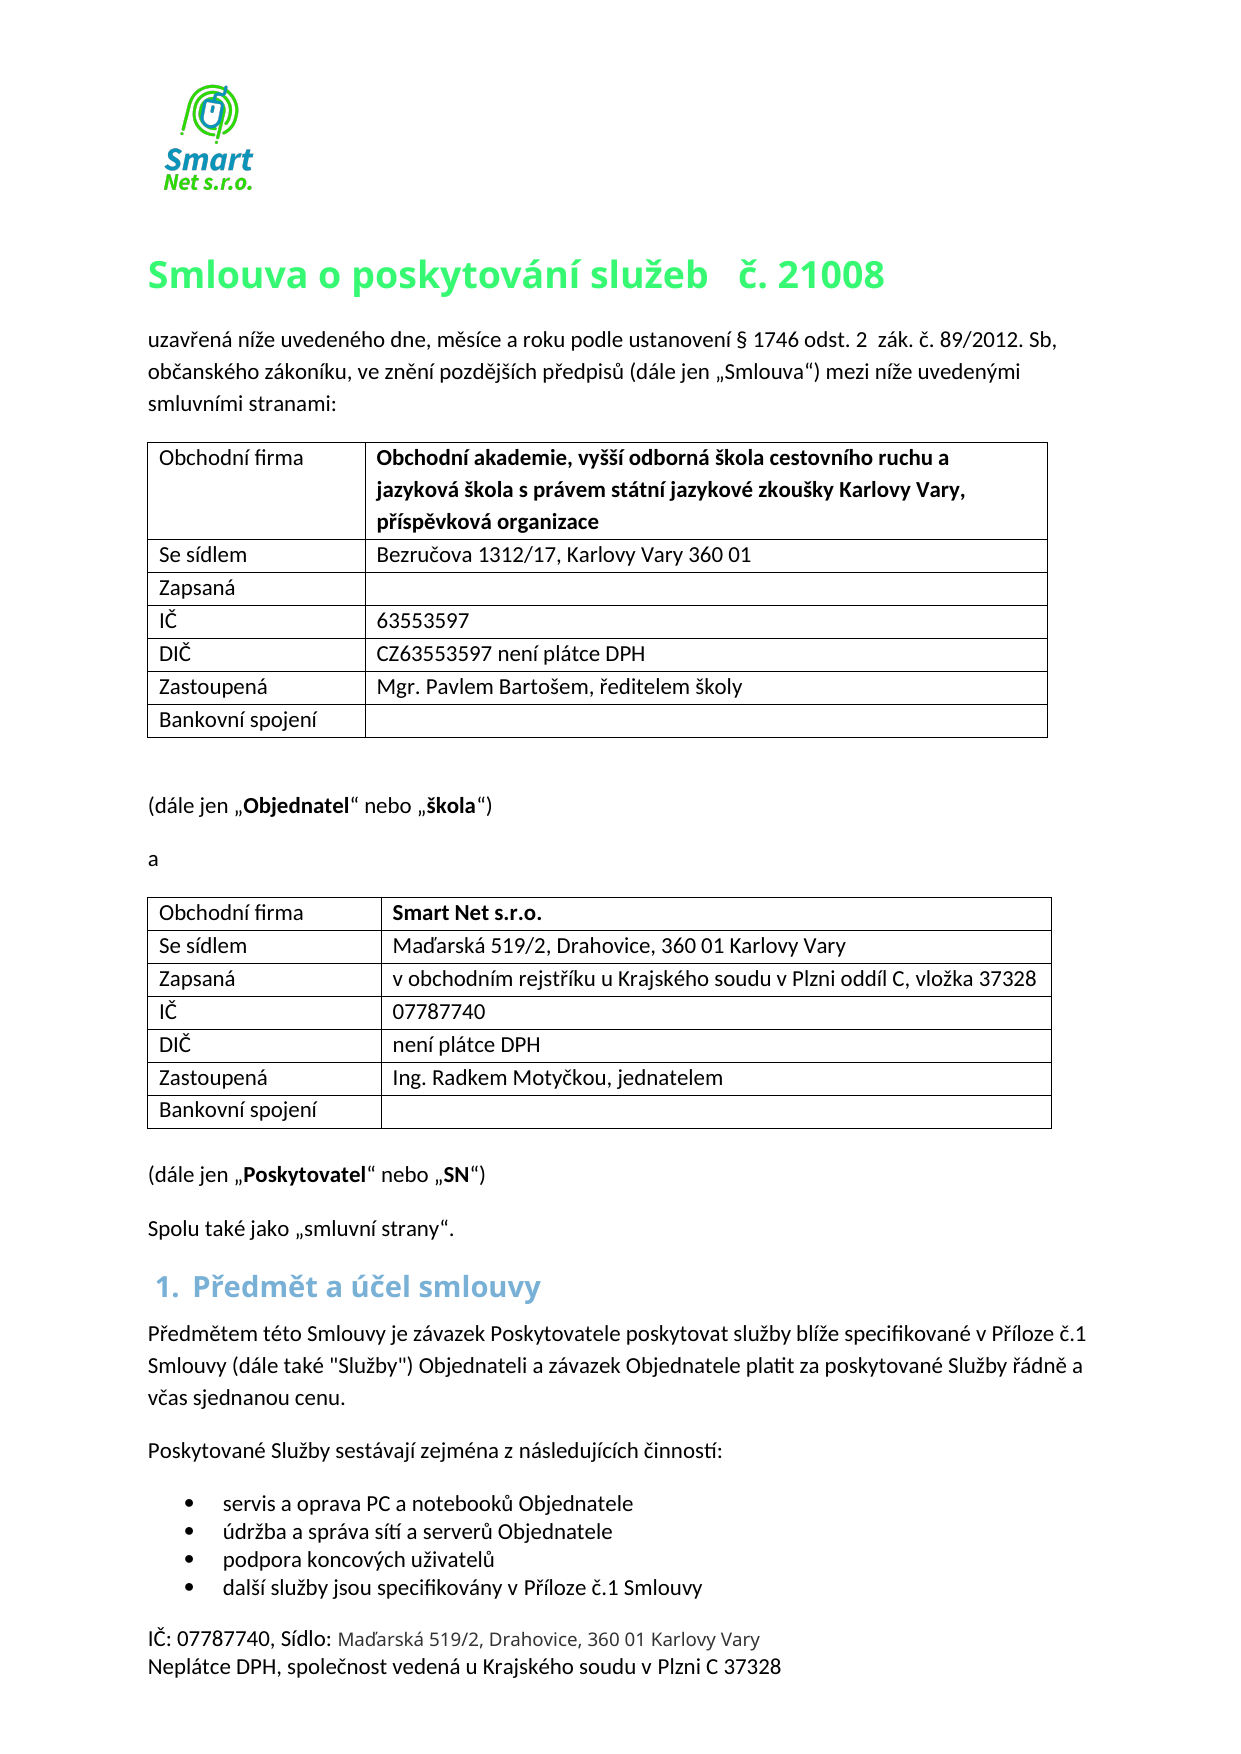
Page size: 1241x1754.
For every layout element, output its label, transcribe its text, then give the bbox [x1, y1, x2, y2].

table_header Obchodní firma [148, 443, 365, 539]
list podpora koncových uživatelů [185, 1545, 1093, 1573]
table_cell Bankovní spojení [148, 705, 365, 737]
text a [148, 844, 1093, 872]
text (dále jen „Poskytovatel“ nebo „SN“) [148, 1161, 1093, 1189]
table_cell 63553597 [366, 606, 1047, 638]
text uzavřená níže uvedeného dne, měsíce a roku podle ustanovení § 1746 odst. 2 zák. č. 89/2012. Sb, občanského zákoníku, ve znění pozdějších předpisů (dále jen „Smlouva“) mezi níže uvedenými smluvními stranami: [148, 325, 1093, 417]
text Poskytované Služby sestávají zejména z následujících činností: [148, 1436, 1093, 1464]
list další služby jsou specifikovány v Příloze č.1 Smlouvy [185, 1573, 1093, 1601]
table_cell IČ [148, 606, 365, 638]
text Předmětem této Smlouvy je závazek Poskytovatele poskytovat služby blíže specifikované v Příloze č.1 Smlouvy (dále také "Služby") Objednateli a závazek Objednatele platit za poskytované Služby řádně a včas sjednanou cenu. [148, 1319, 1093, 1411]
table_cell Zapsaná [148, 573, 365, 605]
picture [147, 73, 270, 196]
table_cell Se sídlem [148, 931, 381, 963]
table_cell Zastoupená [148, 672, 365, 704]
table_cell IČ [148, 997, 381, 1029]
table_cell Bezručova 1312/17, Karlovy Vary 360 01 [366, 540, 1047, 572]
subtitle Předmět a účel smlouvy [154, 1267, 1093, 1306]
text (dále jen „Objednatel“ nebo „škola“) [148, 791, 1093, 819]
table_cell v obchodním rejstříku u Krajského soudu v Plzni oddíl C, vložka 37328 [382, 964, 1051, 996]
table_cell Mgr. Pavlem Bartošem, ředitelem školy [366, 672, 1047, 704]
table_cell Ing. Radkem Motyčkou, jednatelem [382, 1063, 1051, 1094]
table_cell Zapsaná [148, 964, 381, 996]
table_cell Maďarská 519/2, Drahovice, 360 01 Karlovy Vary [382, 931, 1051, 963]
table_header Smart Net s.r.o. [382, 898, 1051, 930]
table_cell Zastoupená [148, 1063, 381, 1094]
list servis a oprava PC a notebooků Objednatele [185, 1489, 1093, 1517]
table_header Obchodní firma [148, 898, 381, 930]
table_header Obchodní akademie, vyšší odborná škola cestovního ruchu a jazyková škola s právem státní jazykové zkoušky Karlovy Vary, příspěvková organizace [366, 443, 1047, 539]
table_cell DIČ [148, 1030, 381, 1062]
subtitle Smlouva o poskytování služeb č. 21008 [148, 249, 1093, 300]
text Spolu také jako „smluvní strany“. [148, 1214, 1093, 1242]
table_cell 07787740 [382, 997, 1051, 1029]
table_cell [366, 573, 1047, 605]
table_cell [366, 705, 1047, 737]
table_cell Bankovní spojení [148, 1096, 381, 1127]
table_cell DIČ [148, 639, 365, 671]
table_cell CZ63553597 není plátce DPH [366, 639, 1047, 671]
table_cell není plátce DPH [382, 1030, 1051, 1062]
table_cell Se sídlem [148, 540, 365, 572]
list údržba a správa sítí a serverů Objednatele [185, 1517, 1093, 1545]
table_cell [382, 1096, 1051, 1127]
